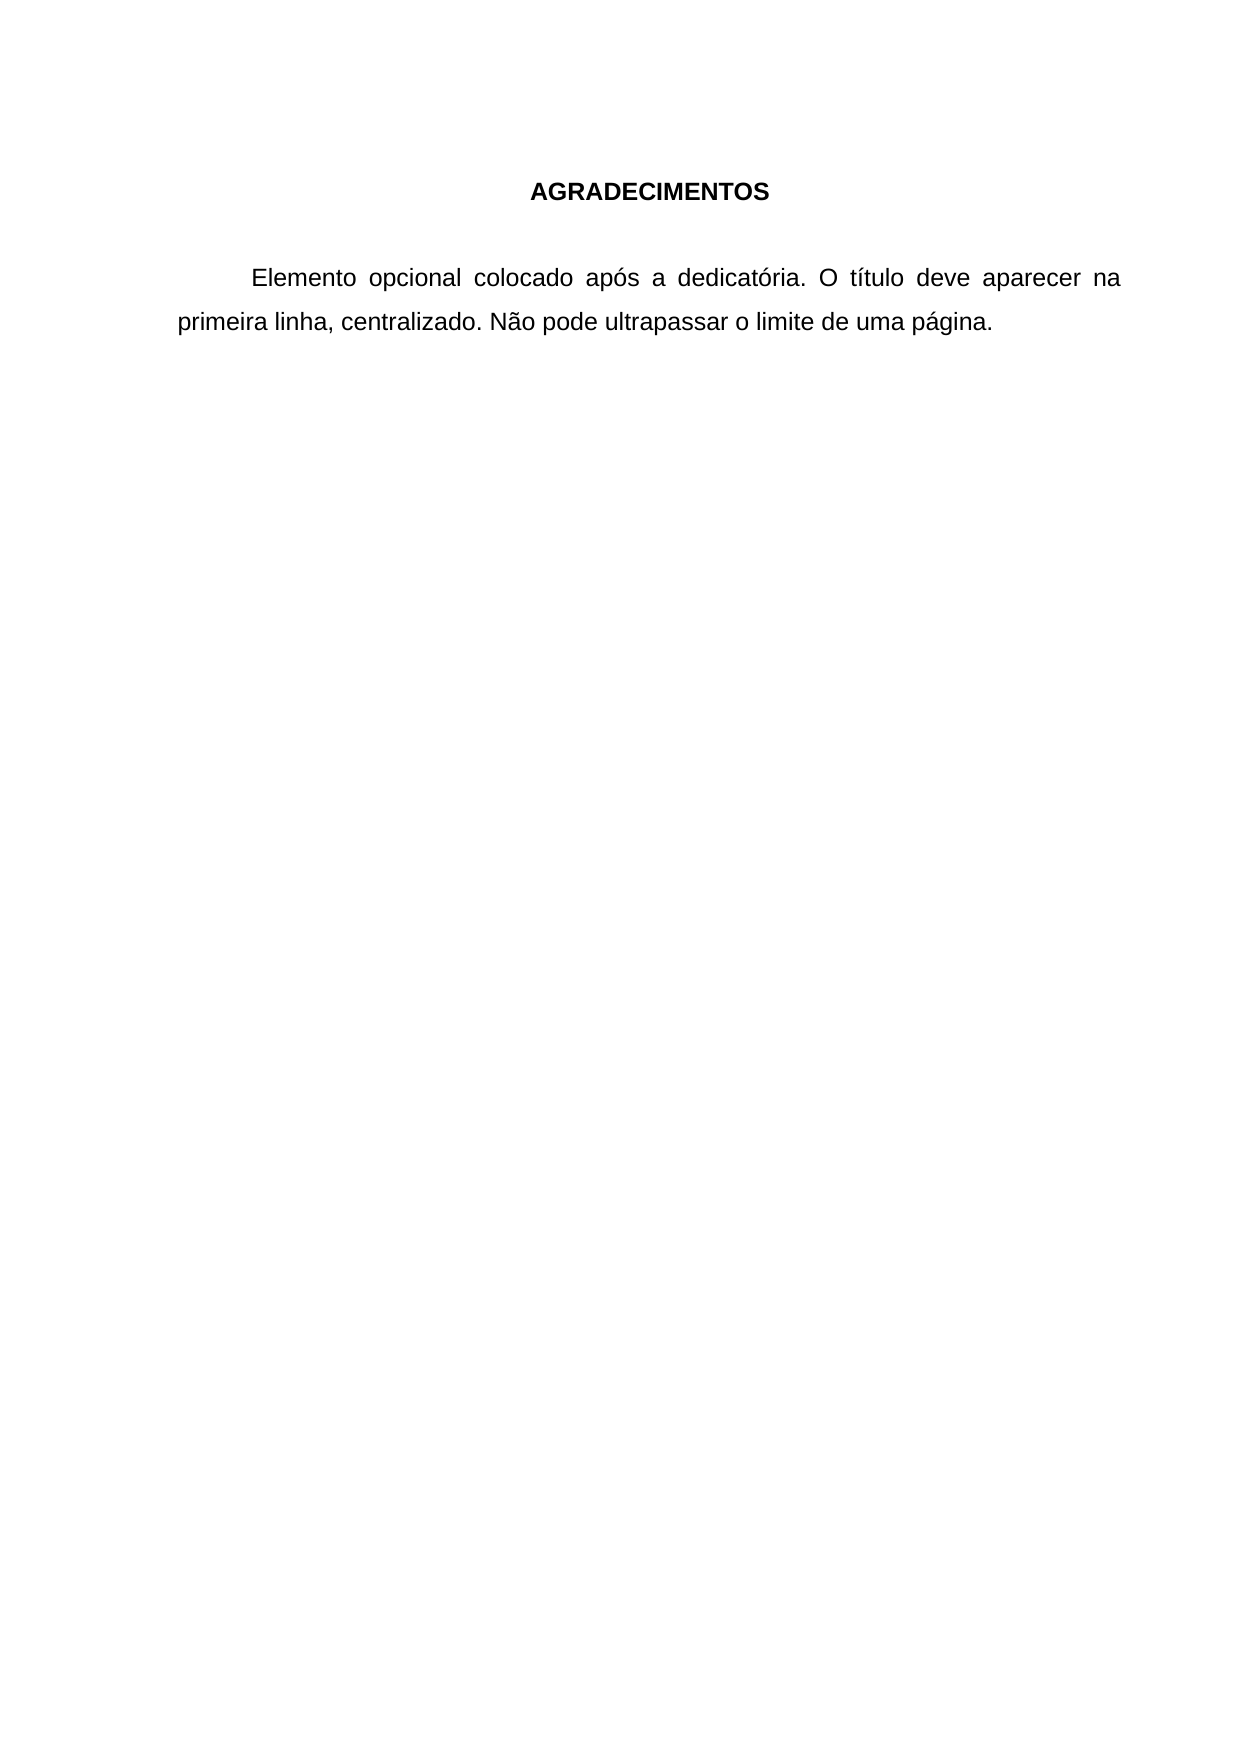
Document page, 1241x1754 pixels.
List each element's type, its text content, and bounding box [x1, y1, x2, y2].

text Elemento opcional colocado após a dedicatória. O título deve aparecer na primeira linha, centralizado. Não pode ultrapassar o limite de uma página. [177, 263, 1122, 335]
text AGRADECIMENTOS [177, 177, 1122, 206]
